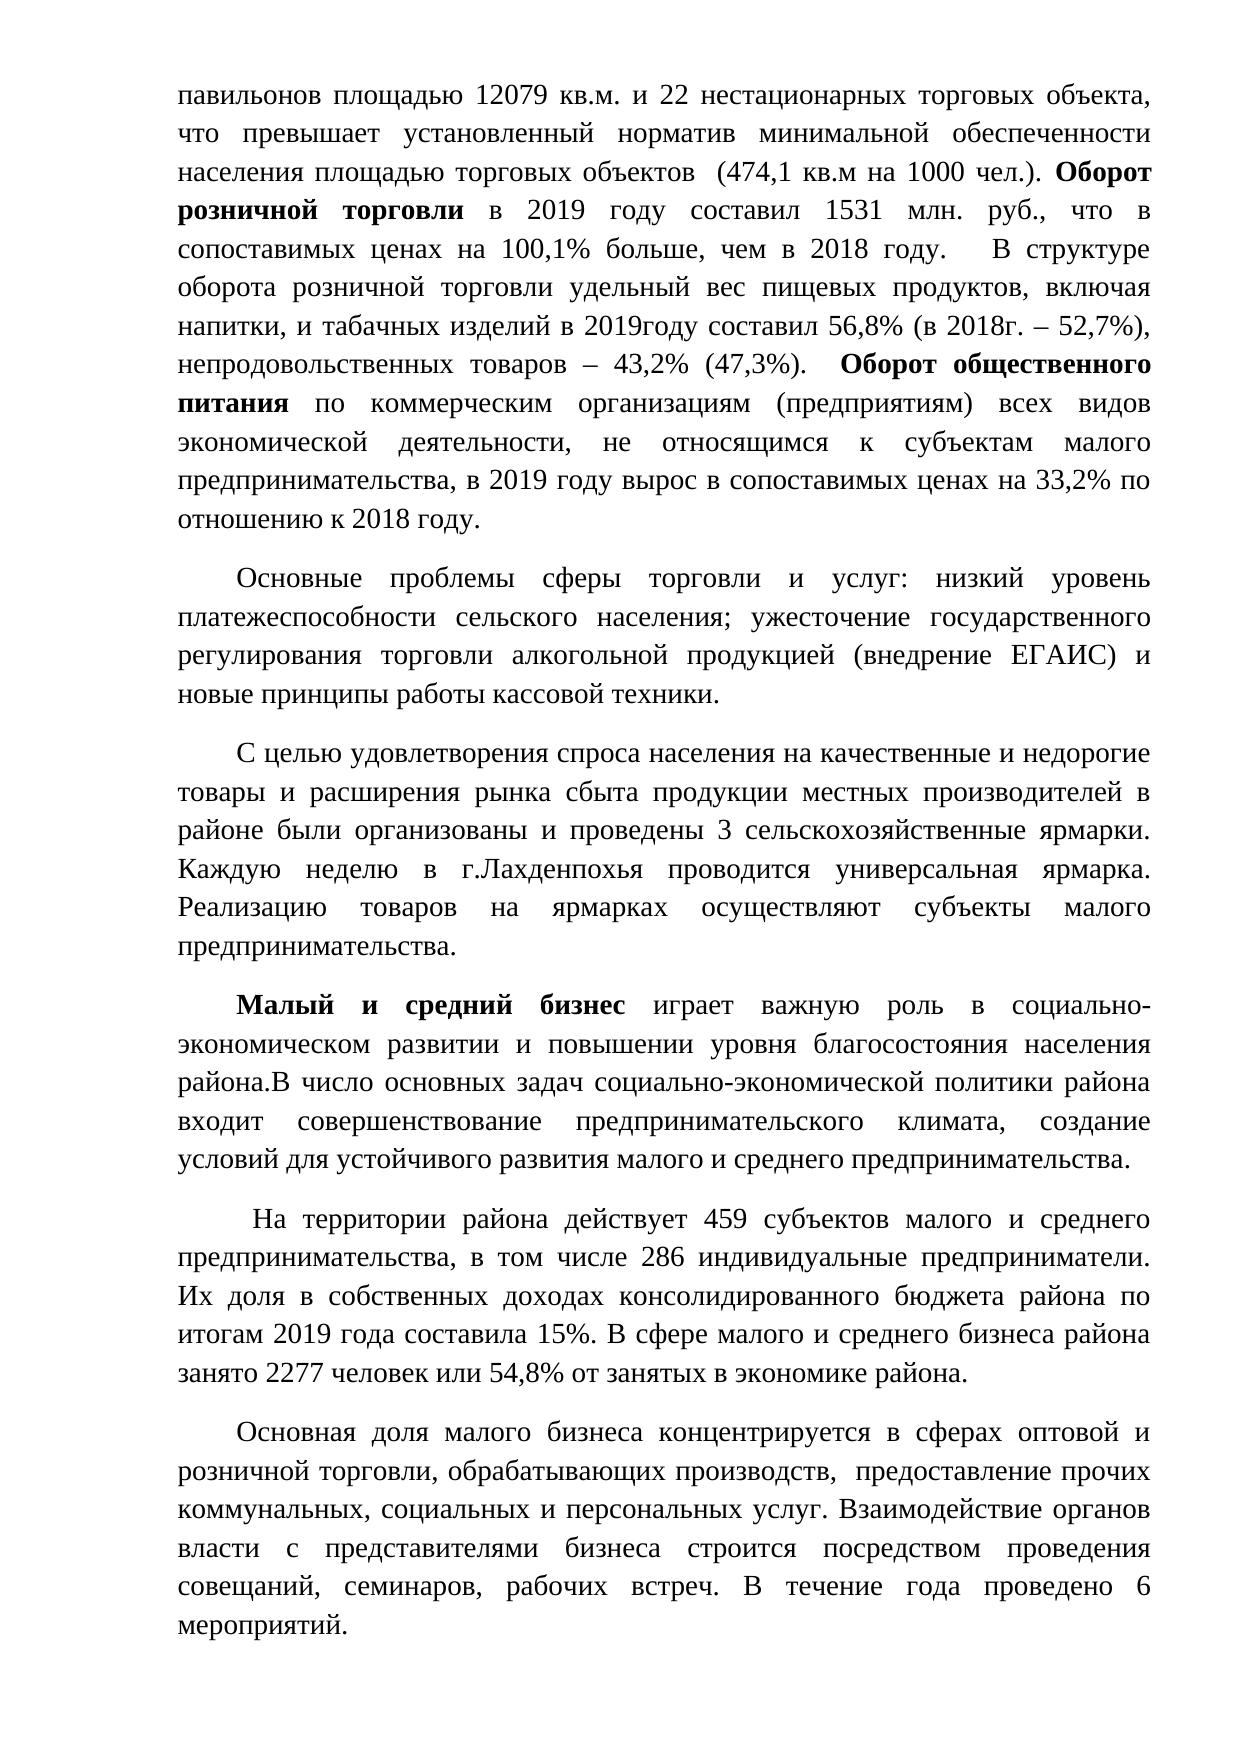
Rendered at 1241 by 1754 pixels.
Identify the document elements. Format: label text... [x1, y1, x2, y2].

text Основные проблемы сферы торговли и услуг: низкий уровень платежеспособности сельского населения; ужесточение государственного регулирования торговли алкогольной продукцией (внедрение ЕГАИС) и новые принципы работы кассовой техники. [177, 560, 1152, 709]
text С целью удовлетворения спроса населения на качественные и недорогие товары и расширения рынка сбыта продукции местных производителей в районе были организованы и проведены 3 сельскохозяйственные ярмарки. Каждую неделю в г.Лахденпохья проводится универсальная ярмарка. Реализацию товаров на ярмарках осуществляют субъекты малого предпринимательства. [177, 735, 1152, 961]
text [177, 77, 1152, 534]
text Основная доля малого бизнеса концентрируется в сферах оптовой и розничной торговли, обрабатывающих производств, предоставление прочих коммунальных, социальных и персональных услуг. Взаимодействие органов власти с представителями бизнеса строится посредством проведения совещаний, семинаров, рабочих встреч. В течение года проведено 6 мероприятий. [177, 1414, 1152, 1641]
text На территории района действует 459 субъектов малого и среднего предпринимательства, в том числе 286 индивидуальные предприниматели. Их доля в собственных доходах консолидированного бюджета района по итогам 2019 года составила 15%. В сфере малого и среднего бизнеса района занято 2277 человек или 54,8% от занятых в экономике района. [177, 1201, 1152, 1388]
text Малый и средний бизнес играет важную роль в социально-экономическом развитии и повышении уровня благосостояния населения района.В число основных задач социально-экономической политики района входит совершенствование предпринимательского климата, создание условий для устойчивого развития малого и среднего предпринимательства. [177, 987, 1152, 1175]
